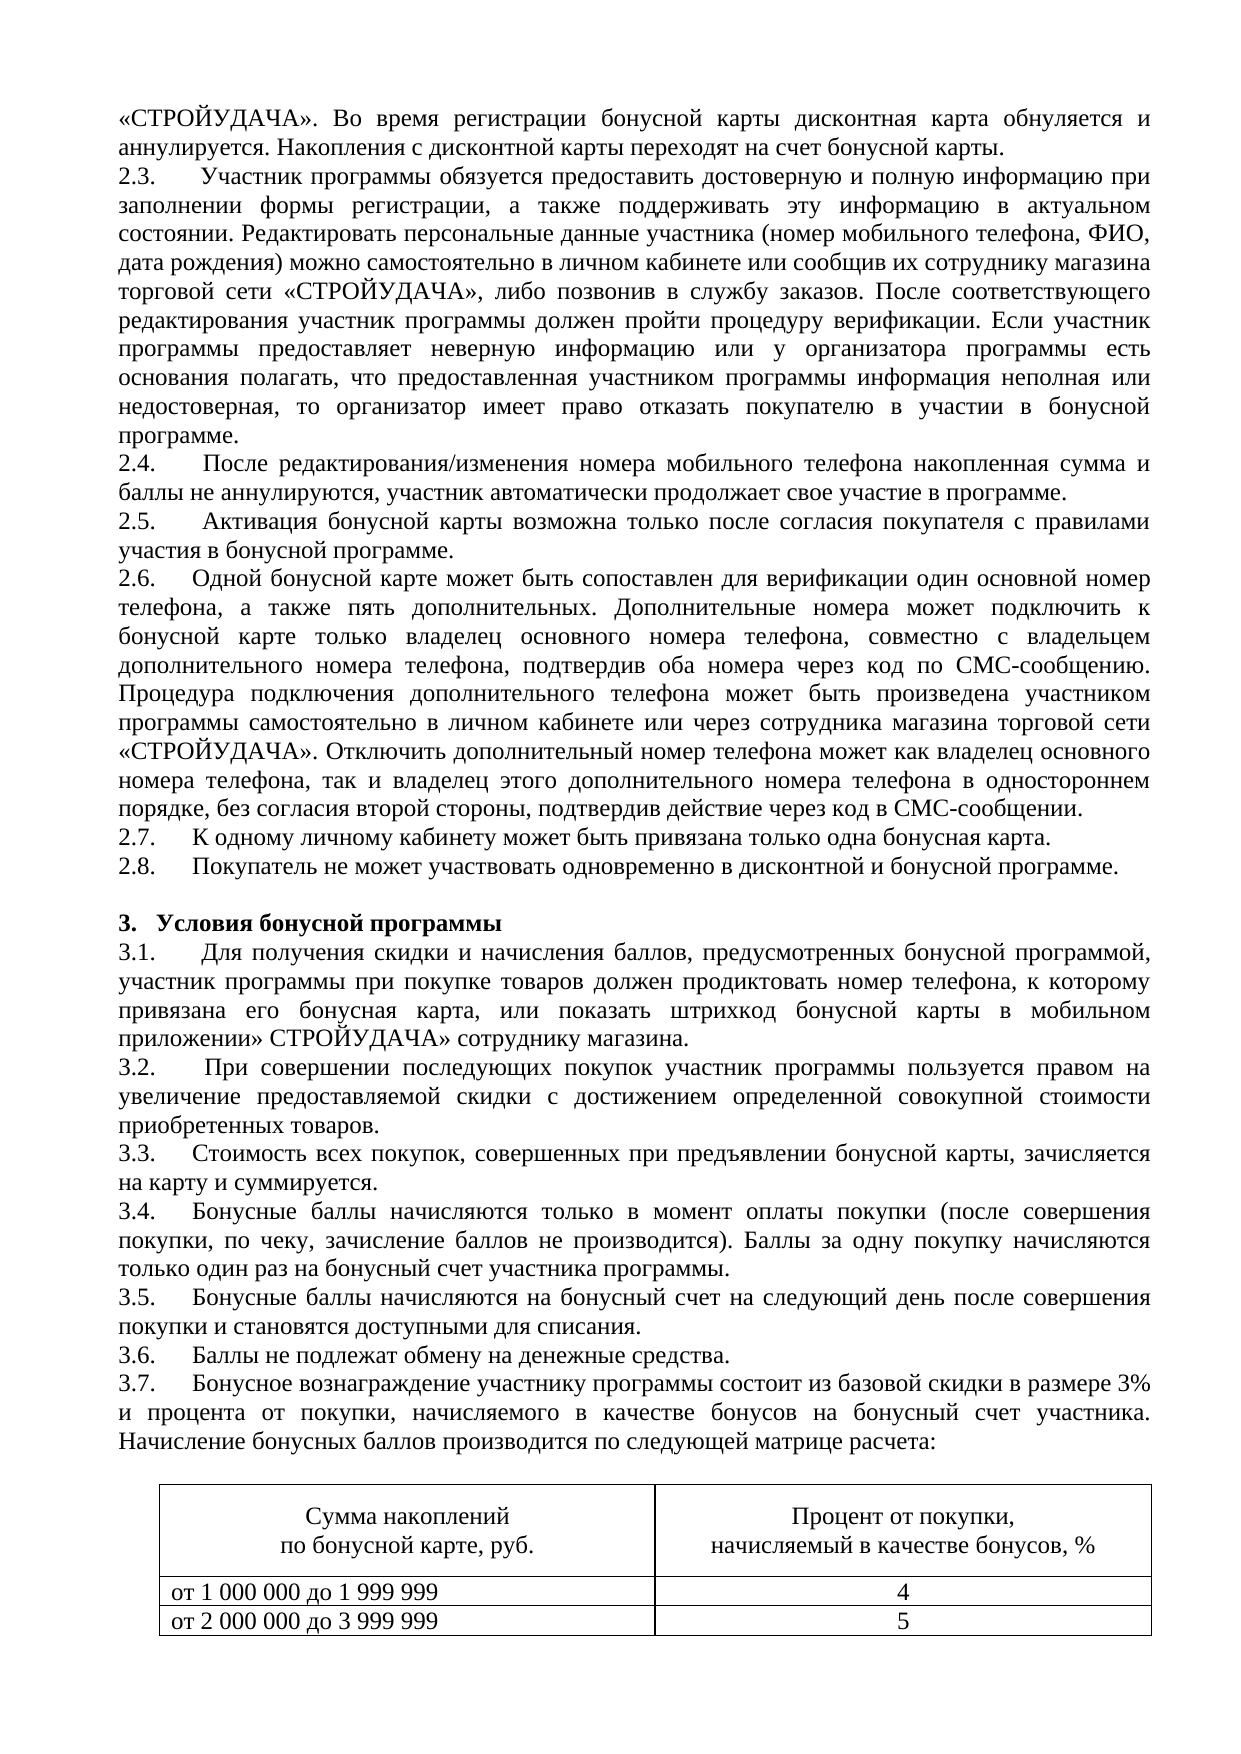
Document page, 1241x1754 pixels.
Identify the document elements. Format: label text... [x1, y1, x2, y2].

list Для получения скидки и начисления баллов, предусмотренных бонусной программой, участник программы при покупке товаров должен продиктовать номер телефона, к которому привязана его бонусная карта, или показать штрихкод бонусной карты в мобильном приложении» СТРОЙУДАЧА» сотруднику магазина. [118, 937, 1152, 1052]
table_header Сумма накоплений по бонусной карте, руб. [160, 1485, 654, 1576]
table_cell 4 [656, 1577, 1151, 1605]
list Участник программы обязуется предоставить достоверную и полную информацию при заполнении формы регистрации, а также поддерживать эту информацию в актуальном состоянии. Редактировать персональные данные участника (номер мобильного телефона, ФИО, дата рождения) можно самостоятельно в личном кабинете или сообщив их сотруднику магазина торговой сети «СТРОЙУДАЧА», либо позвонив в службу заказов. После соответствующего редактирования участник программы должен пройти процедуру верификации. Если участник программы предоставляет неверную информацию или у организатора программы есть основания полагать, что предоставленная участником программы информация неполная или недостоверная, то организатор имеет право отказать покупателю в участии в бонусной программе. [118, 161, 1152, 448]
list Бонусные баллы начисляются на бонусный счет на следующий день после совершения покупки и становятся доступными для списания. [118, 1282, 1152, 1340]
table_cell от 1 000 000 до 1 999 999 [160, 1577, 654, 1605]
list Баллы не подлежат обмену на денежные средства. [118, 1340, 1152, 1368]
list При совершении последующих покупок участник программы пользуется правом на увеличение предоставляемой скидки с достижением определенной совокупной стоимости приобретенных товаров. [118, 1052, 1152, 1138]
table_cell 5 [656, 1606, 1151, 1635]
list Стоимость всех покупок, совершенных при предъявлении бонусной карты, зачисляется на карту и суммируется. [118, 1138, 1152, 1196]
list Бонусные баллы начисляются только в момент оплаты покупки (после совершения покупки, по чеку, зачисление баллов не производится). Баллы за одну покупку начисляются только один раз на бонусный счет участника программы. [118, 1196, 1152, 1282]
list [118, 103, 1152, 161]
list Активация бонусной карты возможна только после согласия покупателя с правилами участия в бонусной программе. [118, 506, 1152, 563]
table_header Процент от покупки, начисляемый в качестве бонусов, % [656, 1485, 1151, 1576]
list Бонусное вознаграждение участнику программы состоит из базовой скидки в размере 3% и процента от покупки, начисляемого в качестве бонусов на бонусный счет участника. Начисление бонусных баллов производится по следующей матрице расчета: [118, 1368, 1152, 1455]
table_cell от 2 000 000 до 3 999 999 [160, 1606, 654, 1635]
list После редактирования/изменения номера мобильного телефона накопленная сумма и баллы не аннулируются, участник автоматически продолжает свое участие в программе. [118, 448, 1152, 506]
list К одному личному кабинету может быть привязана только одна бонусная карта. [118, 822, 1152, 851]
list Условия бонусной программы [118, 908, 1152, 937]
list Одной бонусной карте может быть сопоставлен для верификации один основной номер телефона, а также пять дополнительных. Дополнительные номера может подключить к бонусной карте только владелец основного номера телефона, совместно с владельцем дополнительного номера телефона, подтвердив оба номера через код по СМС-сообщению. Процедура подключения дополнительного телефона может быть произведена участником программы самостоятельно в личном кабинете или через сотрудника магазина торговой сети «СТРОЙУДАЧА». Отключить дополнительный номер телефона может как владелец основного номера телефона, так и владелец этого дополнительного номера телефона в одностороннем порядке, без согласия второй стороны, подтвердив действие через код в СМС-сообщении. [118, 563, 1152, 822]
list Покупатель не может участвовать одновременно в дисконтной и бонусной программе. [118, 851, 1152, 880]
